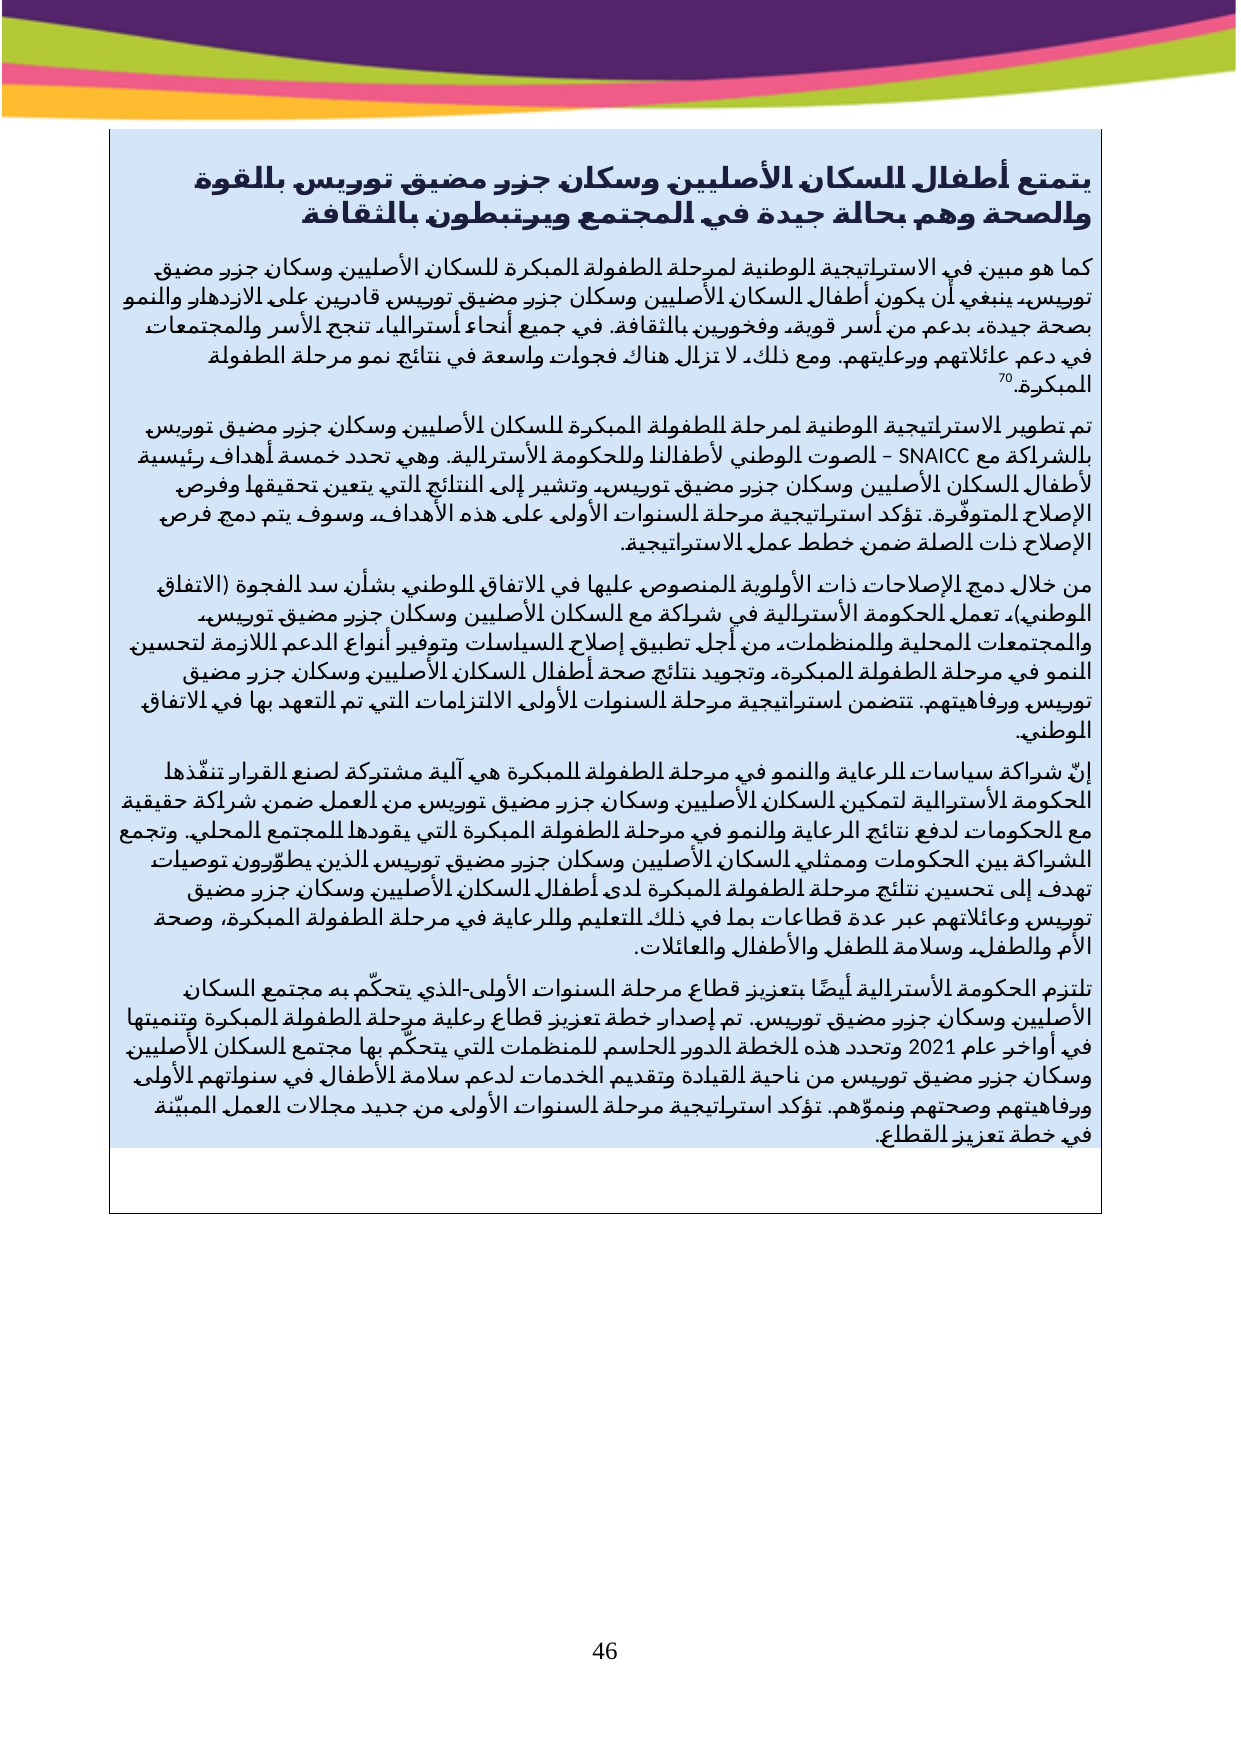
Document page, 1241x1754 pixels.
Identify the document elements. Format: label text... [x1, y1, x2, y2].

picture [0, 0, 1236, 128]
text كما هو مبين في الاستراتيجية الوطنية لمرحلة الطفولة المبكرة للسكان الأصليين وسكان جزر مضيق توريس، ينبغي أن يكون أطفال السكان الأصليين وسكان جزر مضيق توريس قادرين على الازدهار والنمو بصحة جيدة، بدعم من أسر قوية، وفخورين بالثقافة. في جميع أنحاء أستراليا، تنجح الأسر والمجتمعات في دعم عائلاتهم ورعايتهم. ومع ذلك، لا تزال هناك فجوات واسعة في نتائج نمو مرحلة الطفولة المبكرة. [110, 249, 1101, 398]
text تلتزم الحكومة الأسترالية أيضًا بتعزيز قطاع مرحلة السنوات الأولى الذي يتحكّم به مجتمع السكان الأصليين وسكان جزر مضيق توريس. تم إصدار خطة تعزيز قطاع رعاية مرحلة الطفولة المبكرة وتنميتها في أواخر عام 2021 وتحدد هذه الخطة الدور الحاسم للمنظمات التي يتحكّم بها مجتمع السكان الأصليين وسكان جزر مضيق توريس من ناحية القيادة وتقديم الخدمات لدعم سلامة الأطفال في سنواتهم الأولى ورفاهيتهم وصحتهم ونموّهم. تؤكد استراتيجية مرحلة السنوات الأولى من جديد مجالات العمل المبيّنة في خطة تعزيز القطاع. [110, 970, 1101, 1148]
text يتمتع أطفال السكان الأصليين وسكان جزر مضيق توريس بالقوة والصحة وهم بحالة جيدة في المجتمع ويرتبطون بالثقافة [110, 128, 1101, 231]
text من خلال دمج الإصلاحات ذات الأولوية المنصوص عليها في الاتفاق الوطني بشأن سد الفجوة (الاتفاق الوطني)، تعمل الحكومة الأسترالية في شراكة مع السكان الأصليين وسكان جزر مضيق توريس، والمجتمعات المحلية والمنظمات، من أجل تطبيق إصلاح السياسات وتوفير أنواع الدعم اللازمة لتحسين النمو في مرحلة الطفولة المبكرة، وتجويد نتائج صحة أطفال السكان الأصليين وسكان جزر مضيق توريس ورفاهيتهم. تتضمن استراتيجية مرحلة السنوات الأولى الالتزامات التي تم التعهد بها في الاتفاق الوطني. [110, 566, 1101, 744]
text تم تطوير الاستراتيجية الوطنية لمرحلة الطفولة المبكرة للسكان الأصليين وسكان جزر مضيق توريس بالشراكة مع SNAICC – الصوت الوطني لأطفالنا وللحكومة الأسترالية. وهي تحدد خمسة أهداف رئيسية لأطفال السكان الأصليين وسكان جزر مضيق توريس، وتشير إلى النتائج التي يتعين تحقيقها وفرص الإصلاح المتوفّرة. تؤكد استراتيجية مرحلة السنوات الأولى على هذه الأهداف، وسوف يتم دمج فرص الإصلاح ذات الصلة ضمن خطط عمل الاستراتيجية. [110, 407, 1101, 556]
text إنّ شراكة سياسات الرعاية والنمو في مرحلة الطفولة المبكرة هي آلية مشتركة لصنع القرار تنفّذها الحكومة الأسترالية لتمكين السكان الأصليين وسكان جزر مضيق توريس من العمل ضمن شراكة حقيقية مع الحكومات لدفع نتائج الرعاية والنمو في مرحلة الطفولة المبكرة التي يقودها المجتمع المحلي. وتجمع الشراكة بين الحكومات وممثلي السكان الأصليين وسكان جزر مضيق توريس الذين يطوّرون توصيات تهدف إلى تحسين نتائج مرحلة الطفولة المبكرة لدى أطفال السكان الأصليين وسكان جزر مضيق توريس وعائلاتهم عبر عدة قطاعات بما في ذلك التعليم والرعاية في مرحلة الطفولة المبكرة، وصحة الأم والطفل، وسلامة الطفل والأطفال والعائلات. [110, 753, 1101, 960]
